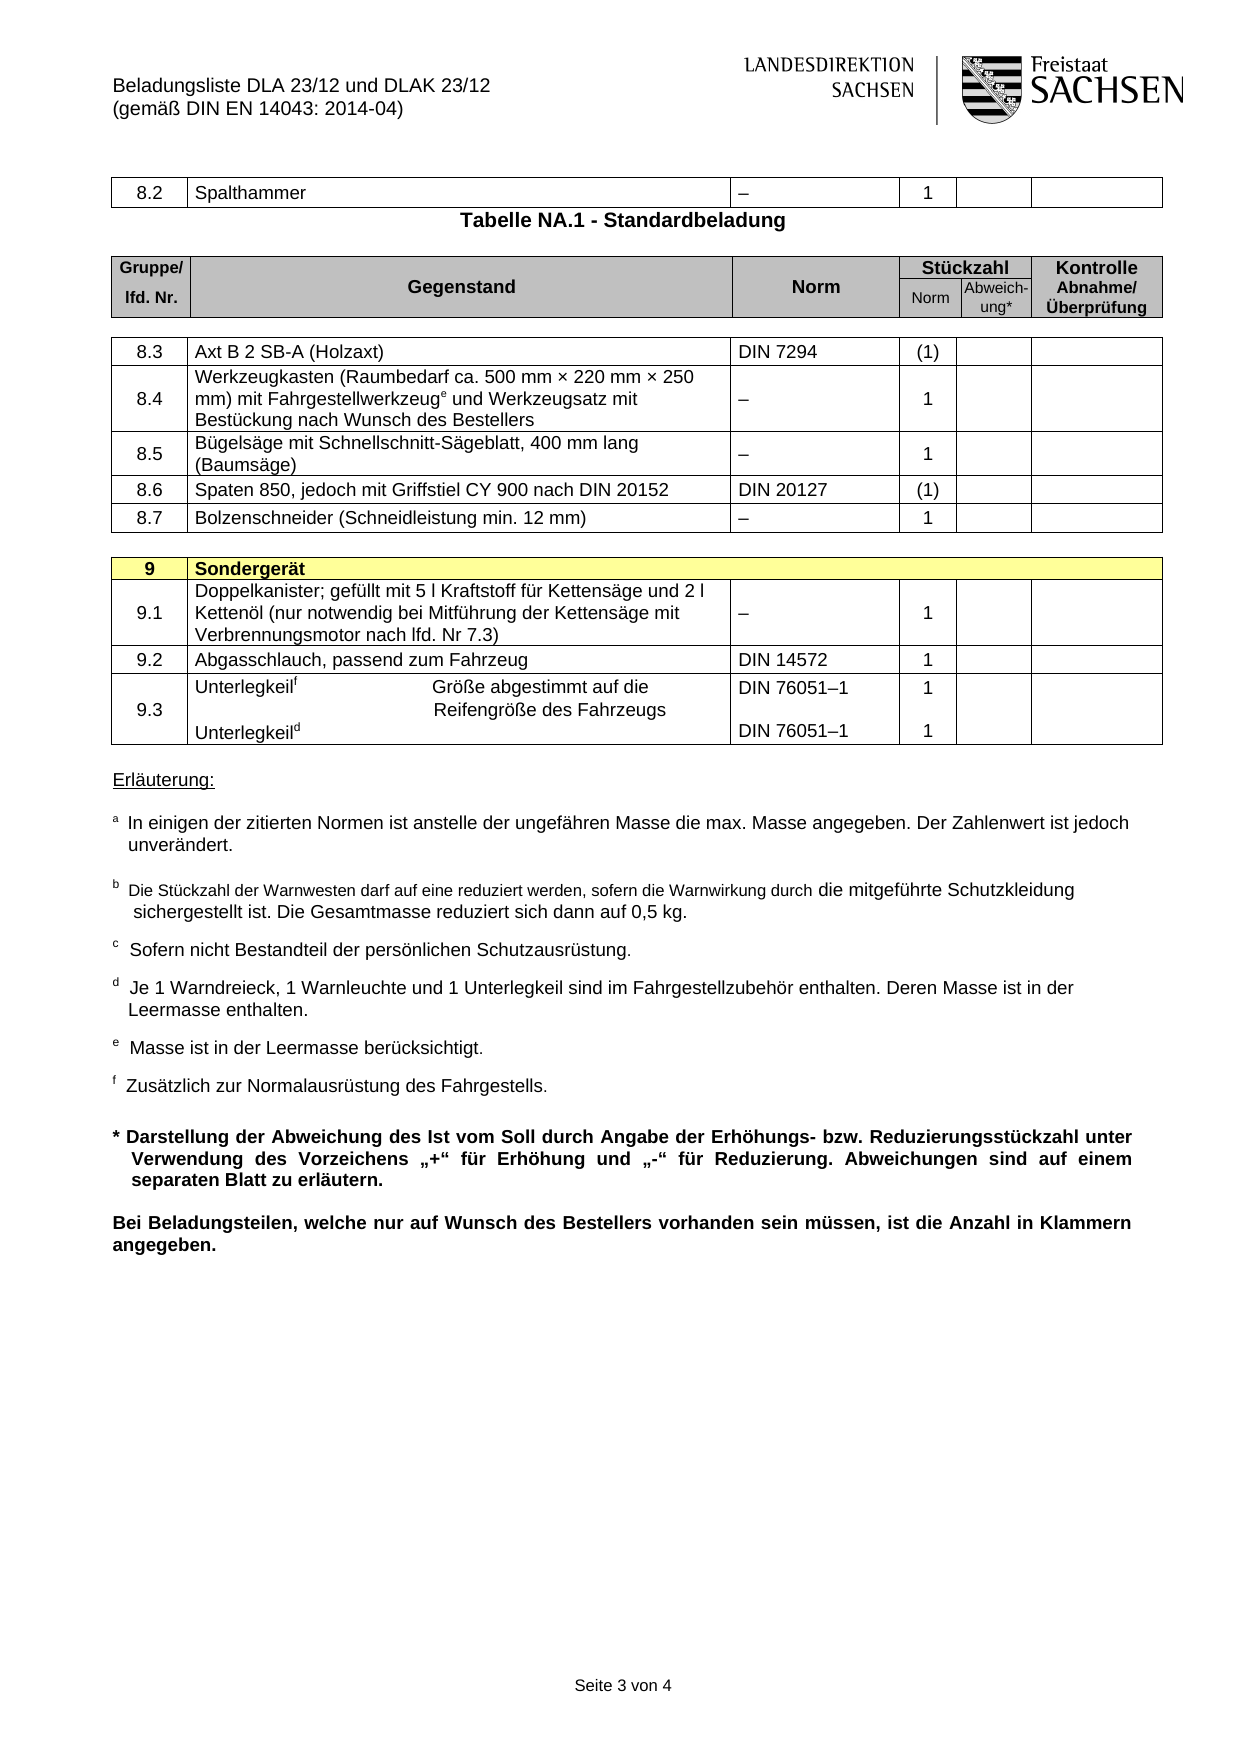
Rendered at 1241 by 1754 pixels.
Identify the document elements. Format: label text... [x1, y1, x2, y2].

table_cell – [731, 580, 899, 645]
text * Darstellung der Abweichung des Ist vom Soll durch Angabe der Erhöhungs- bzw. Reduzierungsstückzahl unter Verwendung des Vorzeichens „+“ für Erhöhung und „-“ für Reduzierung. Abweichungen sind auf einem separaten Blatt zu erläutern. [112, 1126, 1134, 1191]
table_cell Abweich-ung* [962, 279, 1031, 317]
table_header Axt B 2 SB-A (Holzaxt) [188, 338, 730, 365]
table_cell DIN 76051–1 DIN 76051–1 [731, 674, 899, 744]
table_cell 1 [900, 504, 956, 532]
table_cell DIN 20127 [731, 476, 899, 503]
table_cell [1032, 580, 1162, 645]
text unverändert. [112, 833, 1134, 855]
text a In einigen der zitierten Normen ist anstelle der ungefähren Masse die max. Masse angegeben. Der Zahlenwert ist jedoch [112, 812, 1134, 833]
table_cell 8.2 [112, 178, 187, 207]
text Leermasse enthalten. [112, 999, 1134, 1020]
text Tabelle NA.1 - Standardbeladung [112, 208, 1134, 232]
table_cell [957, 476, 1031, 503]
table_cell Unterlegkeilf Größe abgestimmt auf die Reifengröße des Fahrzeugs Unterlegkeild [188, 674, 730, 744]
table_cell 1 [900, 366, 956, 431]
table_cell 9.3 [112, 674, 187, 744]
table_cell Bolzenschneider (Schneidleistung min. 12 mm) [188, 504, 730, 532]
table_cell – [731, 366, 899, 431]
table_cell Doppelkanister; gefüllt mit 5 l Kraftstoff für Kettensäge und 2 l Kettenöl (nur notwendig bei Mitführung der Kettensäge mit Verbrennungsmotor nach lfd. Nr 7.3) [188, 580, 730, 645]
table_header [1032, 338, 1162, 365]
table_cell [957, 504, 1031, 532]
text b Die Stückzahl der Warnwesten darf auf eine reduziert werden, sofern die Warnwirkung durch die mitgeführte Schutzkleidung [112, 877, 1134, 901]
table_cell Bügelsäge mit Schnellschnitt-Sägeblatt, 400 mm lang (Baumsäge) [188, 432, 730, 475]
text Erläuterung: [112, 769, 1134, 790]
table_cell Norm [900, 279, 961, 317]
table_cell 9.2 [112, 646, 187, 673]
table_header 8.3 [112, 338, 187, 365]
table_cell 8.7 [112, 504, 187, 532]
table_header 9 [112, 558, 187, 579]
table_cell [957, 674, 1031, 744]
table_cell Spalthammer [188, 178, 730, 207]
table_cell DIN 14572 [731, 646, 899, 673]
table_cell [1032, 366, 1162, 431]
table_cell (1) [900, 476, 956, 503]
table_header DIN 7294 [731, 338, 899, 365]
table_cell Abgasschlauch, passend zum Fahrzeug [188, 646, 730, 673]
table_header Stückzahl [900, 257, 1031, 278]
table_cell [1032, 504, 1162, 532]
table_cell [1032, 432, 1162, 475]
table_cell [957, 366, 1031, 431]
table_cell 1 1 [900, 674, 956, 744]
table_header Gruppe/ [112, 257, 190, 278]
table_cell 8.6 [112, 476, 187, 503]
table_cell [1032, 476, 1162, 503]
table_header Kontrolle Abnahme/ Überprüfung [1032, 257, 1162, 317]
table_cell 1 [900, 646, 956, 673]
table_cell [957, 432, 1031, 475]
table_header Gegenstand [191, 257, 732, 317]
table_cell [1032, 178, 1162, 207]
text Bei Beladungsteilen, welche nur auf Wunsch des Bestellers vorhanden sein müssen, ist die Anzahl in Klammern angegeben. [112, 1212, 1134, 1255]
table_header Sondergerät [188, 558, 1162, 579]
table_cell – [731, 504, 899, 532]
picture [744, 56, 1183, 125]
table_cell 9.1 [112, 580, 187, 645]
text f Zusätzlich zur Normalausrüstung des Fahrgestells. [112, 1073, 1134, 1097]
table_cell 1 [900, 178, 956, 207]
table_cell [957, 580, 1031, 645]
table_header Norm [733, 257, 899, 317]
text e Masse ist in der Leermasse berücksichtigt. [112, 1035, 1134, 1059]
table_cell – [731, 178, 899, 207]
table_cell 8.4 [112, 366, 187, 431]
table_cell 1 [900, 432, 956, 475]
text c Sofern nicht Bestandteil der persönlichen Schutzausrüstung. [112, 937, 1134, 961]
table_cell [1032, 674, 1162, 744]
table_cell 1 [900, 580, 956, 645]
table_header (1) [900, 338, 956, 365]
table_cell Spaten 850, jedoch mit Griffstiel CY 900 nach DIN 20152 [188, 476, 730, 503]
table_cell Werkzeugkasten (Raumbedarf ca. 500 mm × 220 mm × 250 mm) mit Fahrgestellwerkzeuge und Werkzeugsatz mit Bestückung nach Wunsch des Bestellers [188, 366, 730, 431]
table_cell – [731, 432, 899, 475]
text sichergestellt ist. Die Gesamtmasse reduziert sich dann auf 0,5 kg. [112, 901, 1134, 922]
text d Je 1 Warndreieck, 1 Warnleuchte und 1 Unterlegkeil sind im Fahrgestellzubehör enthalten. Deren Masse ist in der [112, 975, 1134, 999]
table_cell lfd. Nr. [112, 278, 190, 317]
table_cell 8.5 [112, 432, 187, 475]
table_cell [1032, 646, 1162, 673]
table_cell [957, 646, 1031, 673]
table_header [957, 338, 1031, 365]
table_cell [957, 178, 1031, 207]
